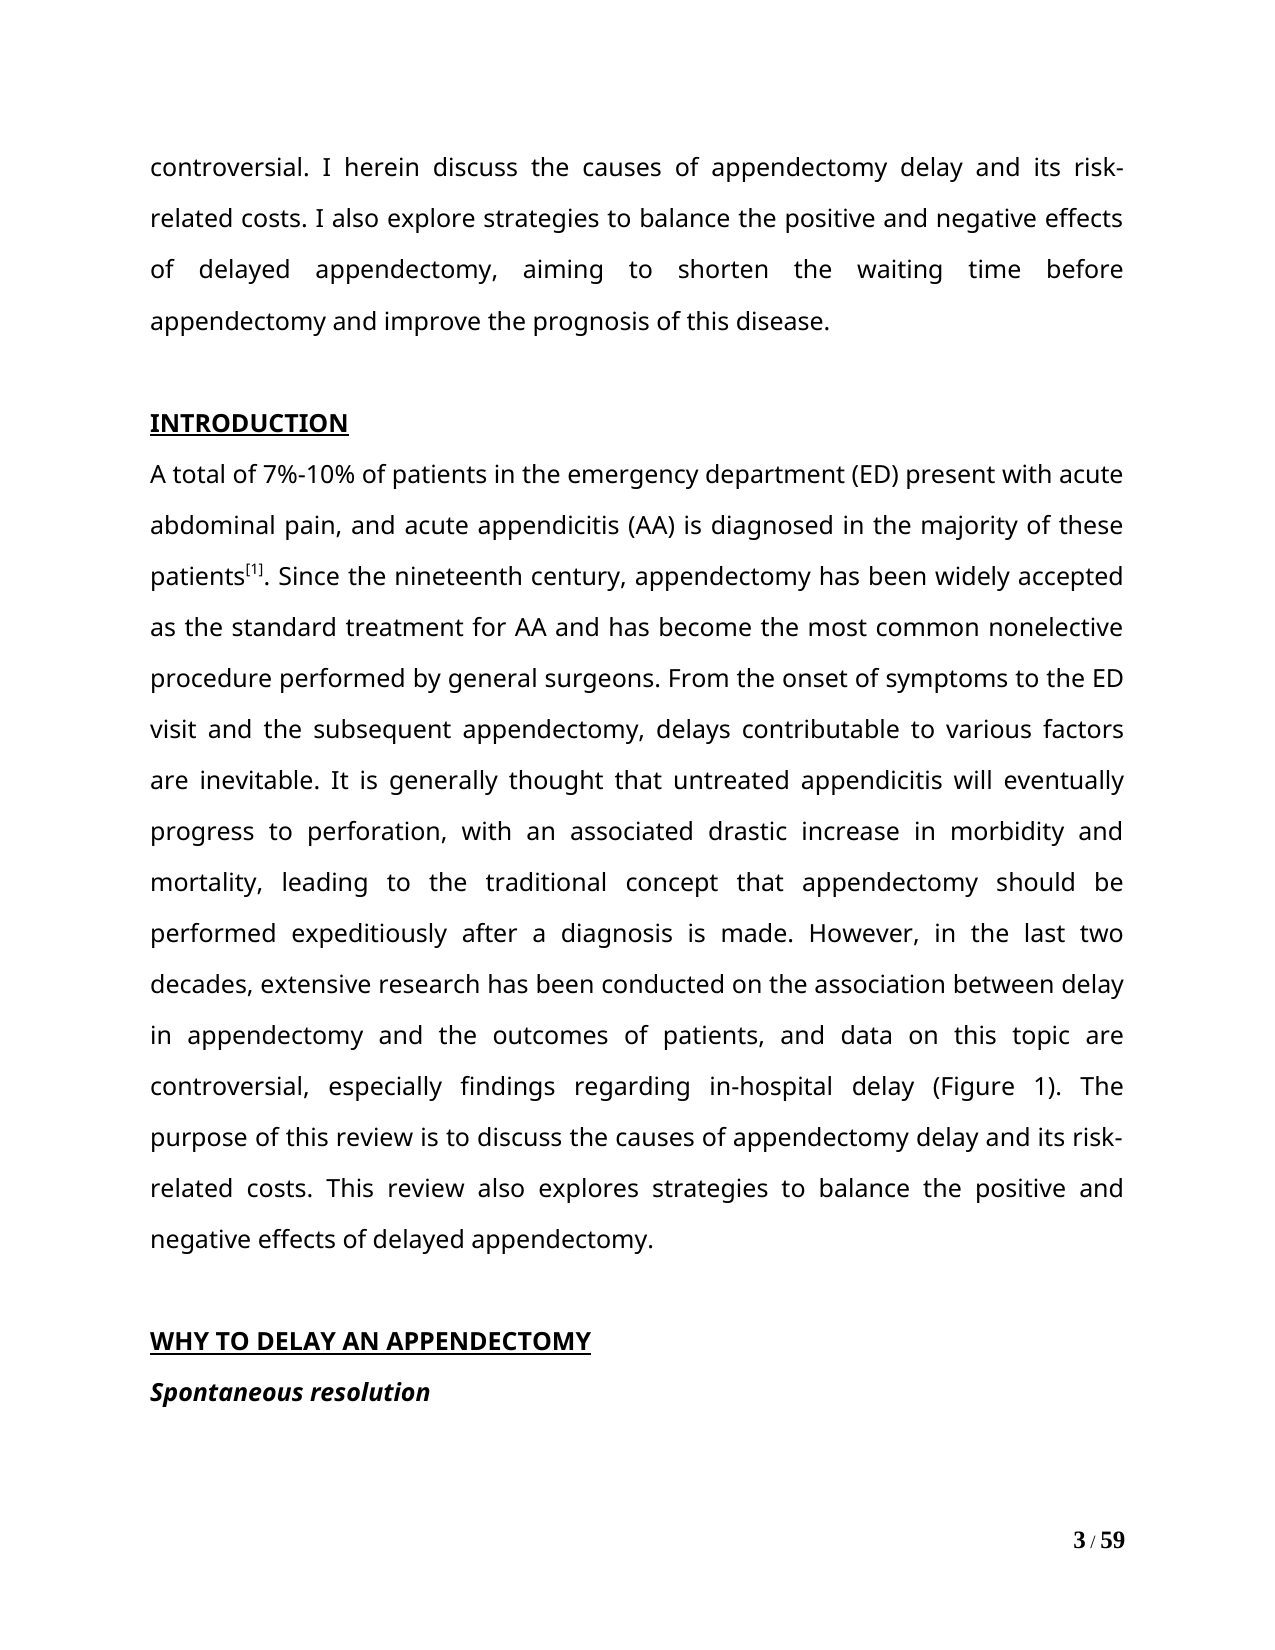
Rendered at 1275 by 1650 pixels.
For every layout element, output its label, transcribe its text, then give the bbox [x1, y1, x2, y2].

text Spontaneous resolution [150, 1375, 1125, 1409]
text WHY TO DELAY AN APPENDECTOMY [150, 1324, 1125, 1358]
text INTRODUCTION [150, 405, 1125, 439]
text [150, 150, 1125, 337]
text A total of 7%-10% of patients in the emergency department (ED) present with acute abdominal pain, and acute appendicitis (AA) is diagnosed in the majority of these patients[1]. Since the nineteenth century, appendectomy has been widely accepted as the standard treatment for AA and has become the most common nonelective procedure performed by general surgeons. From the onset of symptoms to the ED visit and the subsequent appendectomy, delays contributable to various factors are inevitable. It is generally thought that untreated appendicitis will eventually progress to perforation, with an associated drastic increase in morbidity and mortality, leading to the traditional concept that appendectomy should be performed expeditiously after a diagnosis is made. However, in the last two decades, extensive research has been conducted on the association between delay in appendectomy and the outcomes of patients, and data on this topic are controversial, especially findings regarding in-hospital delay (Figure 1). The purpose of this review is to discuss the causes of appendectomy delay and its risk-related costs. This review also explores strategies to balance the positive and negative effects of delayed appendectomy. [150, 456, 1125, 1256]
